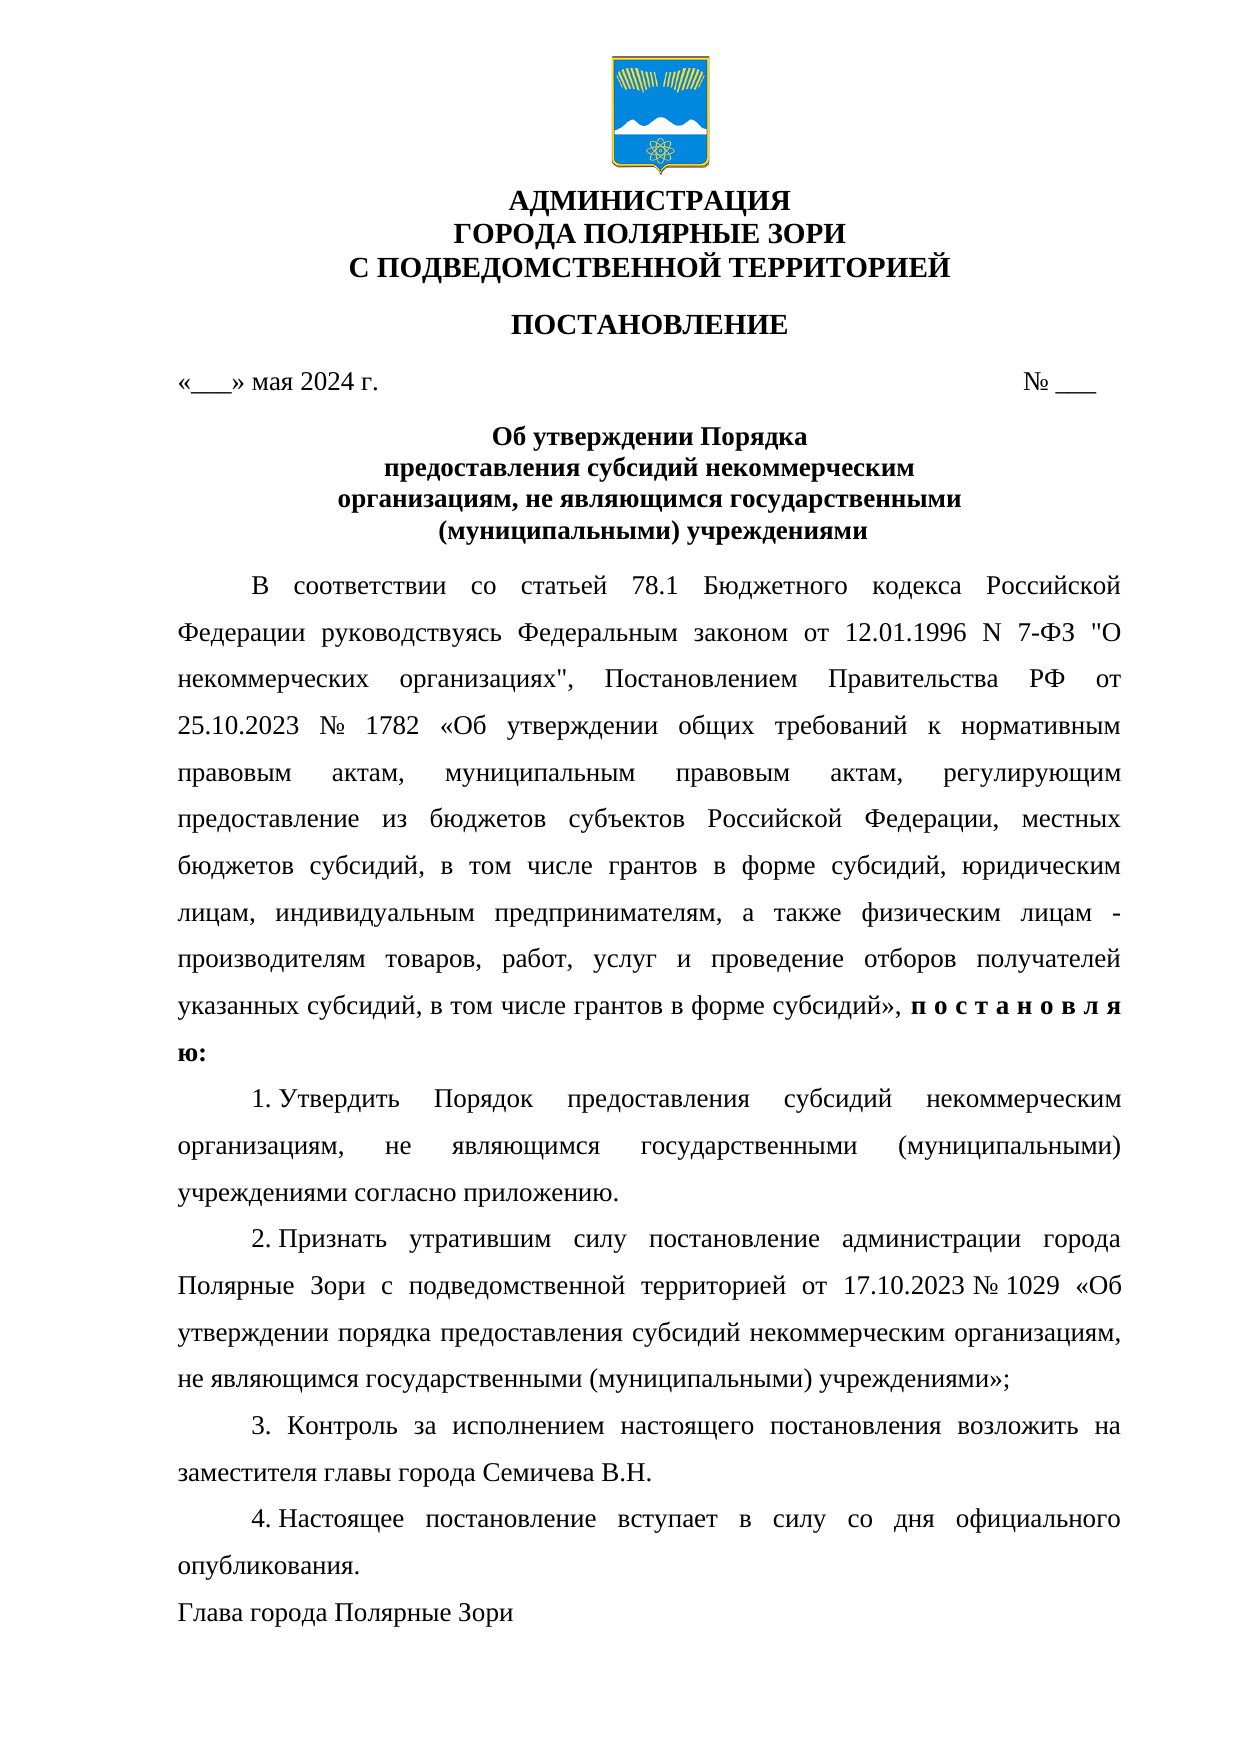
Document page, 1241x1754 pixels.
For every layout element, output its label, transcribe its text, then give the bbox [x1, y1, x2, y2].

text организациям, не являющимся государственными [177, 483, 1122, 514]
text Глава города Полярные Зори [177, 1596, 1122, 1627]
list Признать утратившим силу постановление администрации города Полярные Зори с подведомственной территорией от 17.10.2023 № 1029 «Об утверждении порядка предоставления субсидий некоммерческим организациям, не являющимся государственными (муниципальными) учреждениями»; [177, 1222, 1122, 1393]
text ГОРОДА ПОЛЯРНЫЕ ЗОРИ [177, 216, 1122, 250]
text «___» мая 2024 г. № ___ [177, 365, 1122, 396]
text предоставления субсидий некоммерческим [177, 451, 1122, 483]
text ПОСТАНОВЛЕНИЕ [177, 307, 1122, 341]
text С ПОДВЕДОМСТВЕННОЙ ТЕРРИТОРИЕЙ [177, 250, 1122, 283]
list Утвердить Порядок предоставления субсидий некоммерческим организациям, не являющимся государственными (муниципальными) учреждениями согласно приложению. [177, 1082, 1122, 1207]
list Настоящее постановление вступает в силу со дня официального опубликования. [177, 1502, 1122, 1580]
text 3. Контроль за исполнением настоящего постановления возложить на заместителя главы города Семичева В.Н. [177, 1409, 1122, 1487]
text Об утверждении Порядка [177, 420, 1122, 451]
text (муниципальными) учреждениями [177, 514, 1122, 545]
text В соответствии со статьей 78.1 Бюджетного кодекса Российской Федерации руководствуясь Федеральным законом от 12.01.1996 N 7-ФЗ "О некоммерческих организациях", Постановлением Правительства РФ от 25.10.2023 № 1782 «Об утверждении общих требований к нормативным правовым актам, муниципальным правовым актам, регулирующим предоставление из бюджетов субъектов Российской Федерации, местных бюджетов субсидий, в том числе грантов в форме субсидий, юридическим лицам, индивидуальным предпринимателям, а также физическим лицам - производителям товаров, работ, услуг и проведение отборов получателей указанных субсидий, в том числе грантов в форме субсидий», п о с т а н о в л я ю: [177, 569, 1122, 1067]
picture [611, 56, 710, 175]
text АДМИНИСТРАЦИЯ [177, 183, 1122, 216]
